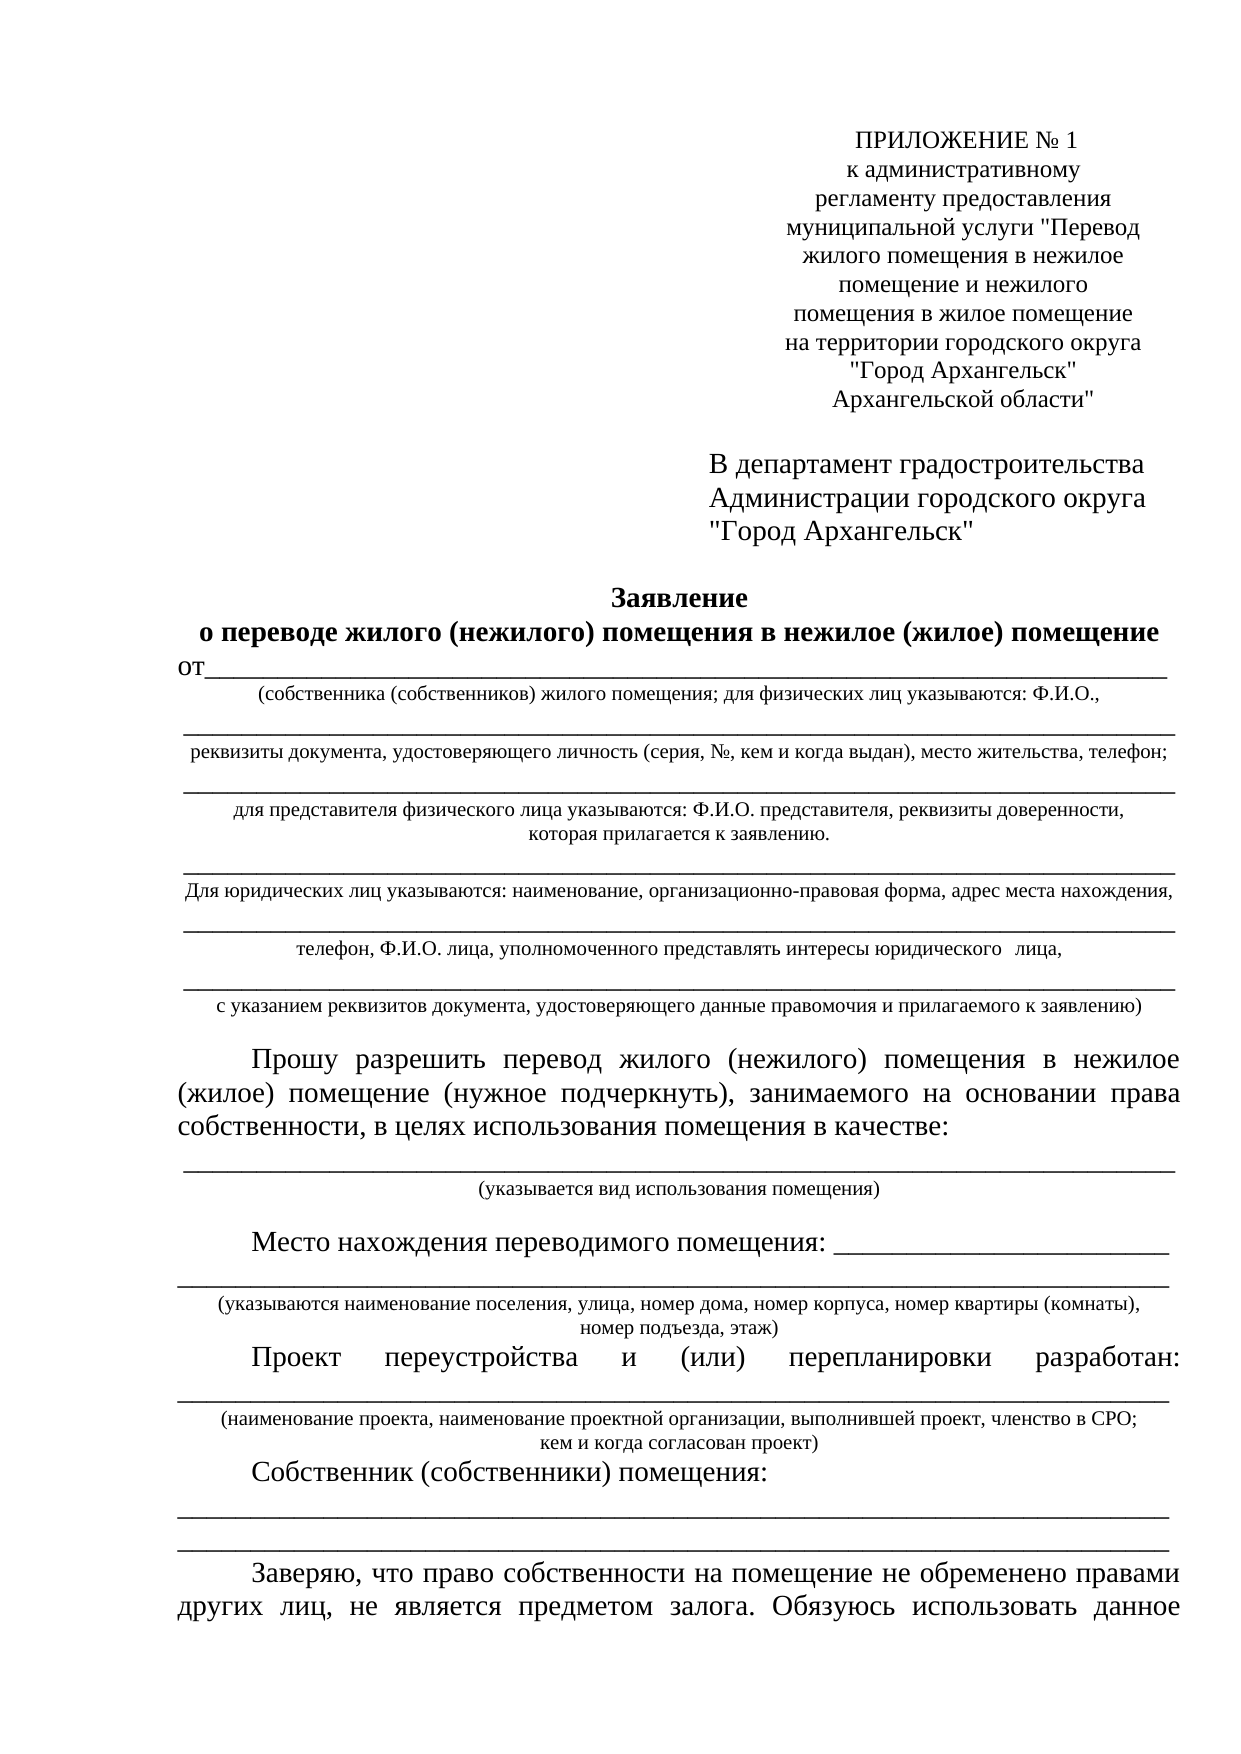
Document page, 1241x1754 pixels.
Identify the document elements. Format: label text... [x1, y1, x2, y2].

text Собственник (собственники) помещения: [177, 1454, 1181, 1488]
text к административному регламенту предоставления муниципальной услуги "Перевод жилого помещения в нежилое помещение и нежилого помещения в жилое помещение на территории городского округа "Город Архангельск" Архангельской области" [782, 154, 1144, 413]
text которая прилагается к заявлению. [177, 821, 1181, 844]
text от__________________________________________________________________ [177, 648, 1181, 681]
text телефон, Ф.И.О. лица, уполномоченного представлять интересы юридического лица, [177, 936, 1181, 960]
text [177, 1555, 1181, 1622]
text ____________________________________________________________________ [177, 844, 1181, 878]
text ____________________________________________________________________ [177, 1521, 1181, 1555]
text ____________________________________________________________________ [177, 1488, 1181, 1521]
text с указанием реквизитов документа, удостоверяющего данные правомочия и прилагаемого к заявлению) [177, 993, 1181, 1017]
text ____________________________________________________________________ [177, 763, 1181, 796]
text для представителя физического лица указываются: Ф.И.О. представителя, реквизиты доверенности, [177, 796, 1181, 821]
text Для юридических лиц указываются: наименование, организационно-правовая форма, адрес места нахождения, [177, 878, 1181, 902]
text В департамент градостроительства Администрации городского округа "Город Архангельск" [709, 446, 1181, 547]
text кем и когда согласован проект) [177, 1430, 1181, 1454]
text (наименование проекта, наименование проектной организации, выполнившей проект, членство в СРО; [177, 1406, 1181, 1430]
text ПРИЛОЖЕНИЕ № 1 [796, 125, 1138, 154]
text ____________________________________________________________________ [177, 960, 1181, 993]
text Прошу разрешить перевод жилого (нежилого) помещения в нежилое (жилое) помещение (нужное подчеркнуть), занимаемого на основании права собственности, в целях использования помещения в качестве: [177, 1041, 1181, 1142]
text ____________________________________________________________________ [177, 902, 1181, 936]
text номер подъезда, этаж) [177, 1315, 1181, 1339]
text Заявление [177, 581, 1181, 614]
text ____________________________________________________________________ [177, 1257, 1181, 1291]
text о переводе жилого (нежилого) помещения в нежилое (жилое) помещение [177, 614, 1181, 648]
text Проект переустройства и (или) перепланировки разработан: ____________________________________________________________________ [177, 1339, 1181, 1406]
text (указываются наименование поселения, улица, номер дома, номер корпуса, номер квартиры (комнаты), [177, 1291, 1181, 1315]
text ____________________________________________________________________ [177, 1142, 1181, 1176]
text реквизиты документа, удостоверяющего личность (серия, №, кем и когда выдан), место жительства, телефон; [177, 739, 1181, 763]
text (собственника (собственников) жилого помещения; для физических лиц указываются: Ф.И.О., ____________________________________________________________________ [177, 681, 1181, 739]
text Место нахождения переводимого помещения: _______________________ [177, 1224, 1181, 1257]
text (указывается вид использования помещения) [177, 1176, 1181, 1200]
